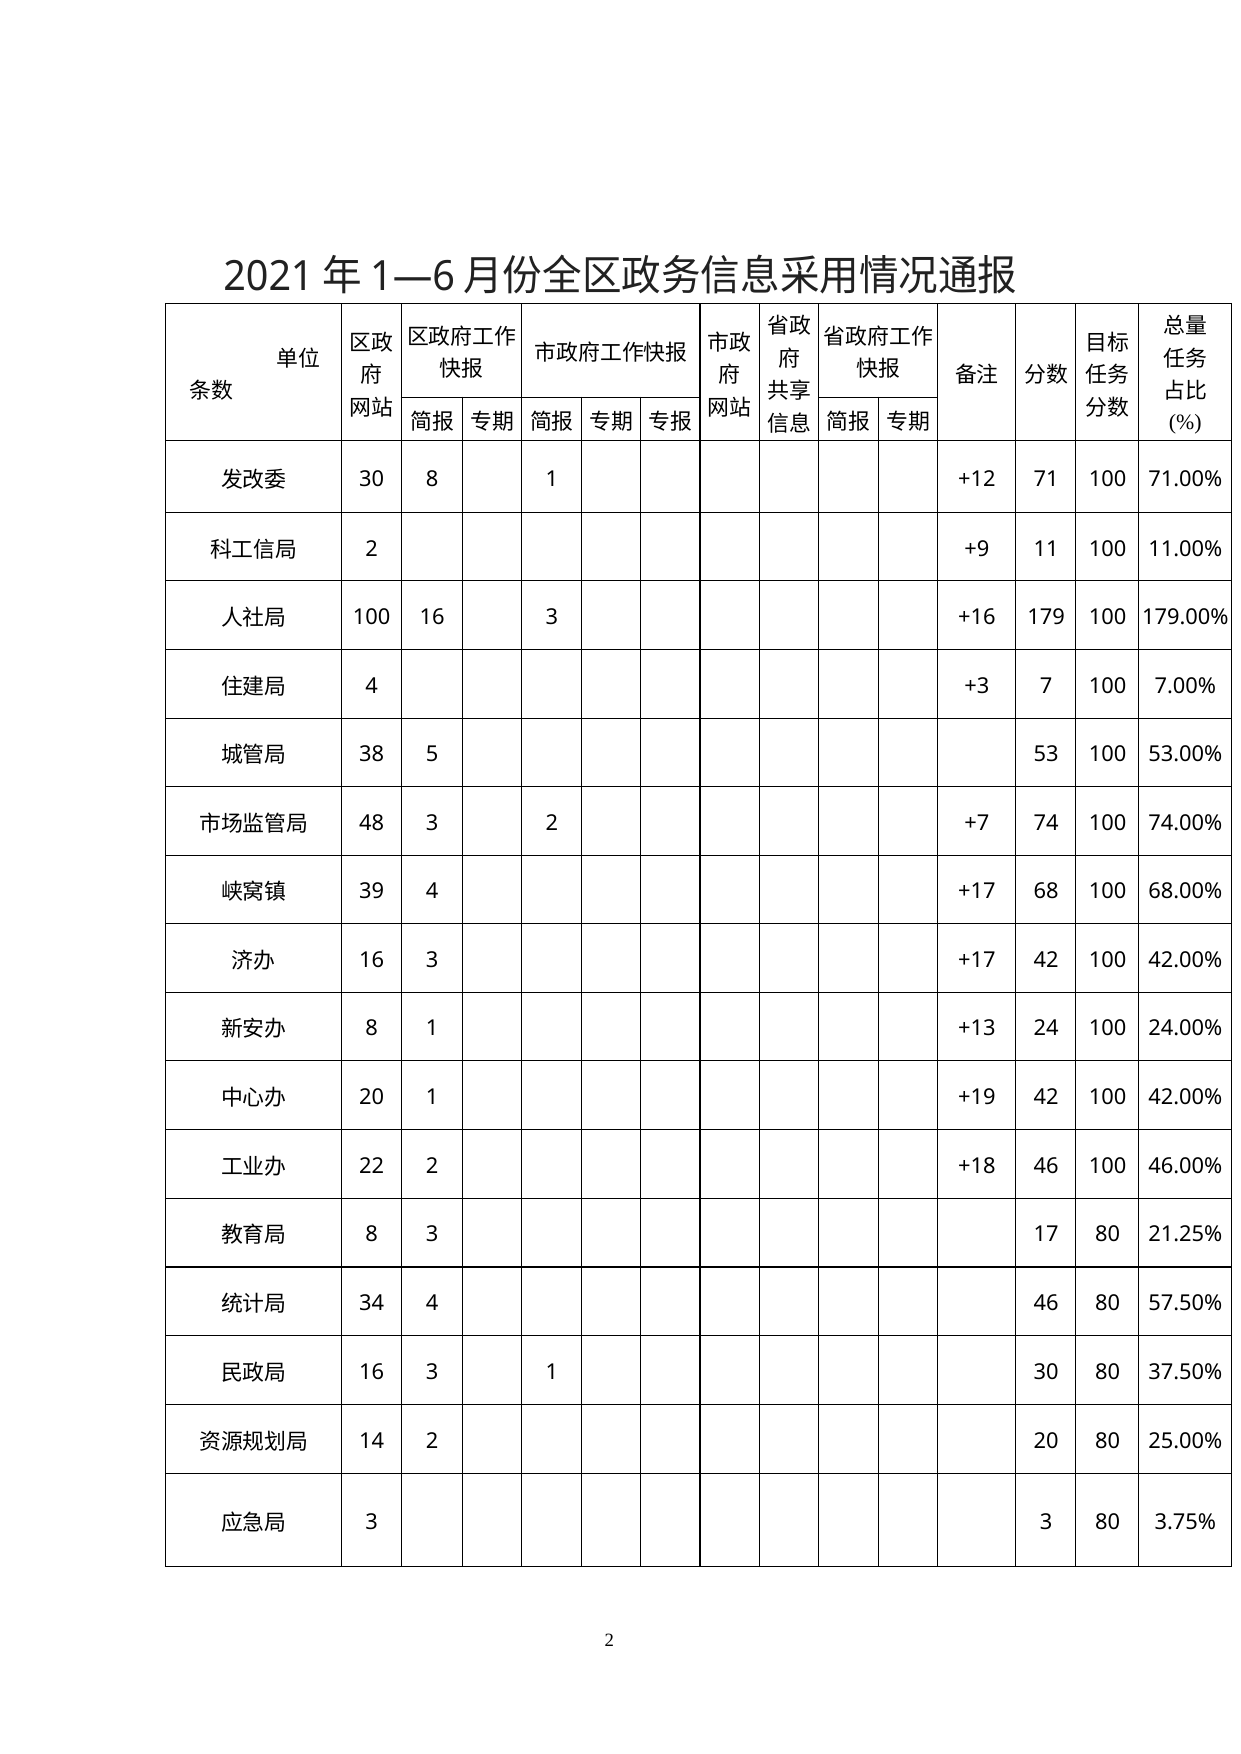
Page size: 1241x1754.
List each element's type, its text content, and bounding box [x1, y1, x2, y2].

table_header 区政府 网站 [342, 304, 401, 440]
table_cell [641, 1405, 699, 1473]
table_cell 1 [522, 441, 581, 512]
table_cell [641, 1130, 699, 1198]
table_cell [760, 993, 818, 1060]
table_cell 46 [1016, 1130, 1075, 1198]
table_cell 3 [342, 1474, 401, 1566]
table_cell [582, 1336, 640, 1404]
table_cell 21.25% [1139, 1199, 1231, 1266]
table_cell 20 [342, 1061, 401, 1129]
table_header 省政府 共享信息 [760, 304, 818, 440]
table_cell [522, 1268, 581, 1335]
table_cell 179.00% [1139, 581, 1231, 649]
table_cell [641, 1336, 699, 1404]
table_cell 8 [342, 993, 401, 1060]
table_cell [760, 581, 818, 649]
table_cell 4 [402, 856, 462, 923]
table_cell [463, 441, 521, 512]
table_cell [760, 1474, 818, 1566]
table_cell 7.00% [1139, 650, 1231, 717]
table_cell [701, 1405, 759, 1473]
table_cell +16 [938, 581, 1015, 649]
table_cell +17 [938, 856, 1015, 923]
table_cell 3 [402, 1199, 462, 1266]
table_cell [819, 513, 878, 580]
table_cell 179 [1016, 581, 1075, 649]
table_cell 14 [342, 1405, 401, 1473]
table_cell [463, 1474, 521, 1566]
table_cell 3 [522, 581, 581, 649]
table_cell 100 [1076, 441, 1138, 512]
table_cell 民政局 [166, 1336, 341, 1404]
text 2021年1—6月份全区政务信息采用情况通报 [165, 242, 1075, 303]
table_cell 中心办 [166, 1061, 341, 1129]
table_cell [760, 513, 818, 580]
table_cell 16 [342, 1336, 401, 1404]
table_cell [463, 581, 521, 649]
table_cell [879, 993, 937, 1060]
table_cell 统计局 [166, 1268, 341, 1335]
table_cell 46.00% [1139, 1130, 1231, 1198]
table_cell [701, 993, 759, 1060]
table_cell 2 [402, 1130, 462, 1198]
table_cell 1 [522, 1336, 581, 1404]
table_cell [760, 856, 818, 923]
table_cell [819, 1199, 878, 1266]
table_cell [582, 856, 640, 923]
table_cell 应急局 [166, 1474, 341, 1566]
table_cell 专期 [582, 398, 640, 440]
table_cell [641, 1061, 699, 1129]
table_cell 3 [1016, 1474, 1075, 1566]
table_cell 专期 [879, 398, 937, 440]
table_cell [522, 993, 581, 1060]
table_cell [463, 993, 521, 1060]
table_cell 80 [1076, 1336, 1138, 1404]
table_cell [522, 650, 581, 717]
table_cell 80 [1076, 1474, 1138, 1566]
table_cell 74.00% [1139, 787, 1231, 854]
table_cell [641, 1199, 699, 1266]
table_cell 25.00% [1139, 1405, 1231, 1473]
table_cell 100 [1076, 581, 1138, 649]
table_cell [760, 1268, 818, 1335]
table_cell 峡窝镇 [166, 856, 341, 923]
table_cell [582, 787, 640, 854]
table_header 备注 [938, 304, 1015, 440]
table_cell 42.00% [1139, 1061, 1231, 1129]
table_cell [879, 924, 937, 992]
table_cell 74 [1016, 787, 1075, 854]
table_cell [582, 1130, 640, 1198]
table_cell 3 [402, 787, 462, 854]
table_cell [402, 1474, 462, 1566]
table_header 区政府工作快报 [402, 304, 521, 397]
table_cell 24.00% [1139, 993, 1231, 1060]
table_cell 新安办 [166, 993, 341, 1060]
table_cell [819, 650, 878, 717]
table_cell [879, 1199, 937, 1266]
table_cell [701, 924, 759, 992]
table_cell 68.00% [1139, 856, 1231, 923]
table_cell [522, 924, 581, 992]
table_cell [463, 719, 521, 786]
table_cell [463, 856, 521, 923]
table_cell 2 [402, 1405, 462, 1473]
table_cell [641, 924, 699, 992]
table_header 省政府工作快报 [819, 304, 937, 397]
table_cell 100 [1076, 993, 1138, 1060]
table_cell [819, 1130, 878, 1198]
table_cell [582, 924, 640, 992]
table_cell 80 [1076, 1405, 1138, 1473]
table_cell [522, 856, 581, 923]
table_cell [701, 1474, 759, 1566]
table_cell 8 [402, 441, 462, 512]
table_cell 42 [1016, 924, 1075, 992]
table_cell 4 [402, 1268, 462, 1335]
table_cell [402, 650, 462, 717]
table_cell 简报 [402, 398, 462, 440]
table_cell +13 [938, 993, 1015, 1060]
table_cell [582, 719, 640, 786]
table_cell [819, 1474, 878, 1566]
table_cell [402, 513, 462, 580]
table_cell 100 [342, 581, 401, 649]
table_cell 46 [1016, 1268, 1075, 1335]
table_cell [641, 650, 699, 717]
table_cell 100 [1076, 650, 1138, 717]
table_cell [701, 719, 759, 786]
table_cell [760, 441, 818, 512]
table_cell [819, 581, 878, 649]
table_cell [522, 513, 581, 580]
table_cell [701, 856, 759, 923]
table_cell 济办 [166, 924, 341, 992]
table_cell [463, 1130, 521, 1198]
table_cell [701, 441, 759, 512]
table_cell [760, 1405, 818, 1473]
table_cell [879, 856, 937, 923]
table_cell [819, 441, 878, 512]
table_cell [582, 441, 640, 512]
table_cell [819, 719, 878, 786]
table_cell [879, 581, 937, 649]
table_cell 16 [402, 581, 462, 649]
table_cell [582, 1474, 640, 1566]
table_cell 住建局 [166, 650, 341, 717]
table_cell [582, 993, 640, 1060]
table_cell [582, 1199, 640, 1266]
table_cell 100 [1076, 1130, 1138, 1198]
table_cell 资源规划局 [166, 1405, 341, 1473]
table_cell [879, 1336, 937, 1404]
table_cell [819, 856, 878, 923]
table_cell 简报 [819, 398, 878, 440]
table_cell 20 [1016, 1405, 1075, 1473]
table_cell [641, 581, 699, 649]
table_header 总量 任务 占比 (%) [1139, 304, 1231, 440]
table_cell 48 [342, 787, 401, 854]
table_cell [760, 1061, 818, 1129]
table_cell [463, 1061, 521, 1129]
table_cell 100 [1076, 924, 1138, 992]
table_cell [641, 719, 699, 786]
table_cell [641, 513, 699, 580]
table_cell [701, 581, 759, 649]
table_cell [760, 1199, 818, 1266]
table_cell 11 [1016, 513, 1075, 580]
table_cell [641, 441, 699, 512]
table_cell 科工信局 [166, 513, 341, 580]
table_cell 53 [1016, 719, 1075, 786]
table_cell +7 [938, 787, 1015, 854]
table_cell 工业办 [166, 1130, 341, 1198]
table_cell 1 [402, 993, 462, 1060]
table_cell [641, 787, 699, 854]
table_cell [879, 787, 937, 854]
table_cell 4 [342, 650, 401, 717]
table_cell [819, 1268, 878, 1335]
table_cell [819, 1336, 878, 1404]
table_cell [582, 650, 640, 717]
table_cell 2 [522, 787, 581, 854]
table_cell [760, 787, 818, 854]
table_cell [879, 513, 937, 580]
table_cell 1 [402, 1061, 462, 1129]
table_cell [582, 1268, 640, 1335]
table_cell [938, 1474, 1015, 1566]
table_cell 11.00% [1139, 513, 1231, 580]
table_header 分数 [1016, 304, 1075, 440]
table_cell [701, 650, 759, 717]
table_cell 3 [402, 924, 462, 992]
table_cell [760, 719, 818, 786]
table_cell [879, 1474, 937, 1566]
table_cell [582, 513, 640, 580]
table_cell 7 [1016, 650, 1075, 717]
table_cell 100 [1076, 787, 1138, 854]
table_cell [582, 581, 640, 649]
table_cell [879, 650, 937, 717]
table_cell [463, 1336, 521, 1404]
table_cell [938, 1405, 1015, 1473]
table_cell [938, 1199, 1015, 1266]
table_cell 16 [342, 924, 401, 992]
table_cell 3.75% [1139, 1474, 1231, 1566]
table_cell 市场监管局 [166, 787, 341, 854]
table_cell 100 [1076, 1061, 1138, 1129]
table_cell [760, 1130, 818, 1198]
table_cell 39 [342, 856, 401, 923]
table_cell [641, 1268, 699, 1335]
table_cell +12 [938, 441, 1015, 512]
table_cell [522, 1199, 581, 1266]
table_cell [879, 719, 937, 786]
table_cell [522, 1405, 581, 1473]
table_cell 3 [402, 1336, 462, 1404]
table_cell [522, 1474, 581, 1566]
table_cell [463, 1268, 521, 1335]
table_cell [701, 787, 759, 854]
table_cell [641, 1474, 699, 1566]
table_cell [879, 1061, 937, 1129]
table_cell [760, 650, 818, 717]
table_cell 42.00% [1139, 924, 1231, 992]
table_cell 68 [1016, 856, 1075, 923]
table_cell 71.00% [1139, 441, 1231, 512]
table_cell 37.50% [1139, 1336, 1231, 1404]
table_cell [938, 719, 1015, 786]
table_header 单位 条数 [166, 304, 341, 440]
table_cell [522, 1130, 581, 1198]
table_cell +3 [938, 650, 1015, 717]
table_cell 100 [1076, 856, 1138, 923]
table_header 市政府 网站 [701, 304, 759, 440]
table_cell 17 [1016, 1199, 1075, 1266]
table_cell 2 [342, 513, 401, 580]
table_cell [879, 1130, 937, 1198]
table_cell +18 [938, 1130, 1015, 1198]
table_cell 教育局 [166, 1199, 341, 1266]
table_cell 人社局 [166, 581, 341, 649]
table_header 市政府工作快报 [522, 304, 699, 397]
table_cell [819, 993, 878, 1060]
table_cell [701, 1268, 759, 1335]
table_cell 38 [342, 719, 401, 786]
table_cell [463, 650, 521, 717]
table_cell 8 [342, 1199, 401, 1266]
table_cell [463, 1199, 521, 1266]
table_cell 42 [1016, 1061, 1075, 1129]
table_cell 发改委 [166, 441, 341, 512]
table_cell 57.50% [1139, 1268, 1231, 1335]
table_header 目标任务分数 [1076, 304, 1138, 440]
table_cell [879, 441, 937, 512]
table_cell [819, 1405, 878, 1473]
table_cell [701, 1061, 759, 1129]
table_cell [463, 1405, 521, 1473]
table_cell 简报 [522, 398, 581, 440]
table_cell 71 [1016, 441, 1075, 512]
table_cell 34 [342, 1268, 401, 1335]
table_cell [760, 1336, 818, 1404]
table_cell 专报 [641, 398, 699, 440]
table_cell 100 [1076, 719, 1138, 786]
table_cell [701, 1336, 759, 1404]
table_cell [582, 1061, 640, 1129]
table_cell 80 [1076, 1268, 1138, 1335]
table_cell [879, 1268, 937, 1335]
table_cell +17 [938, 924, 1015, 992]
table_cell [641, 856, 699, 923]
table_cell [701, 1199, 759, 1266]
table_cell [582, 1405, 640, 1473]
table_cell [819, 1061, 878, 1129]
table_cell [819, 787, 878, 854]
table_cell 30 [342, 441, 401, 512]
table_cell [819, 924, 878, 992]
table_cell 5 [402, 719, 462, 786]
table_cell +19 [938, 1061, 1015, 1129]
table_cell [760, 924, 818, 992]
table_cell 22 [342, 1130, 401, 1198]
table_cell 城管局 [166, 719, 341, 786]
table_cell [701, 513, 759, 580]
table_cell [641, 993, 699, 1060]
table_cell 53.00% [1139, 719, 1231, 786]
table_cell +9 [938, 513, 1015, 580]
table_cell [463, 787, 521, 854]
table_cell [879, 1405, 937, 1473]
table_cell [522, 719, 581, 786]
table_cell 专期 [463, 398, 521, 440]
table_cell 100 [1076, 513, 1138, 580]
table_cell [938, 1268, 1015, 1335]
table_cell [463, 924, 521, 992]
table_cell [701, 1130, 759, 1198]
table_cell 30 [1016, 1336, 1075, 1404]
table_cell [522, 1061, 581, 1129]
table_cell [463, 513, 521, 580]
table_cell [938, 1336, 1015, 1404]
table_cell 80 [1076, 1199, 1138, 1266]
table_cell 24 [1016, 993, 1075, 1060]
